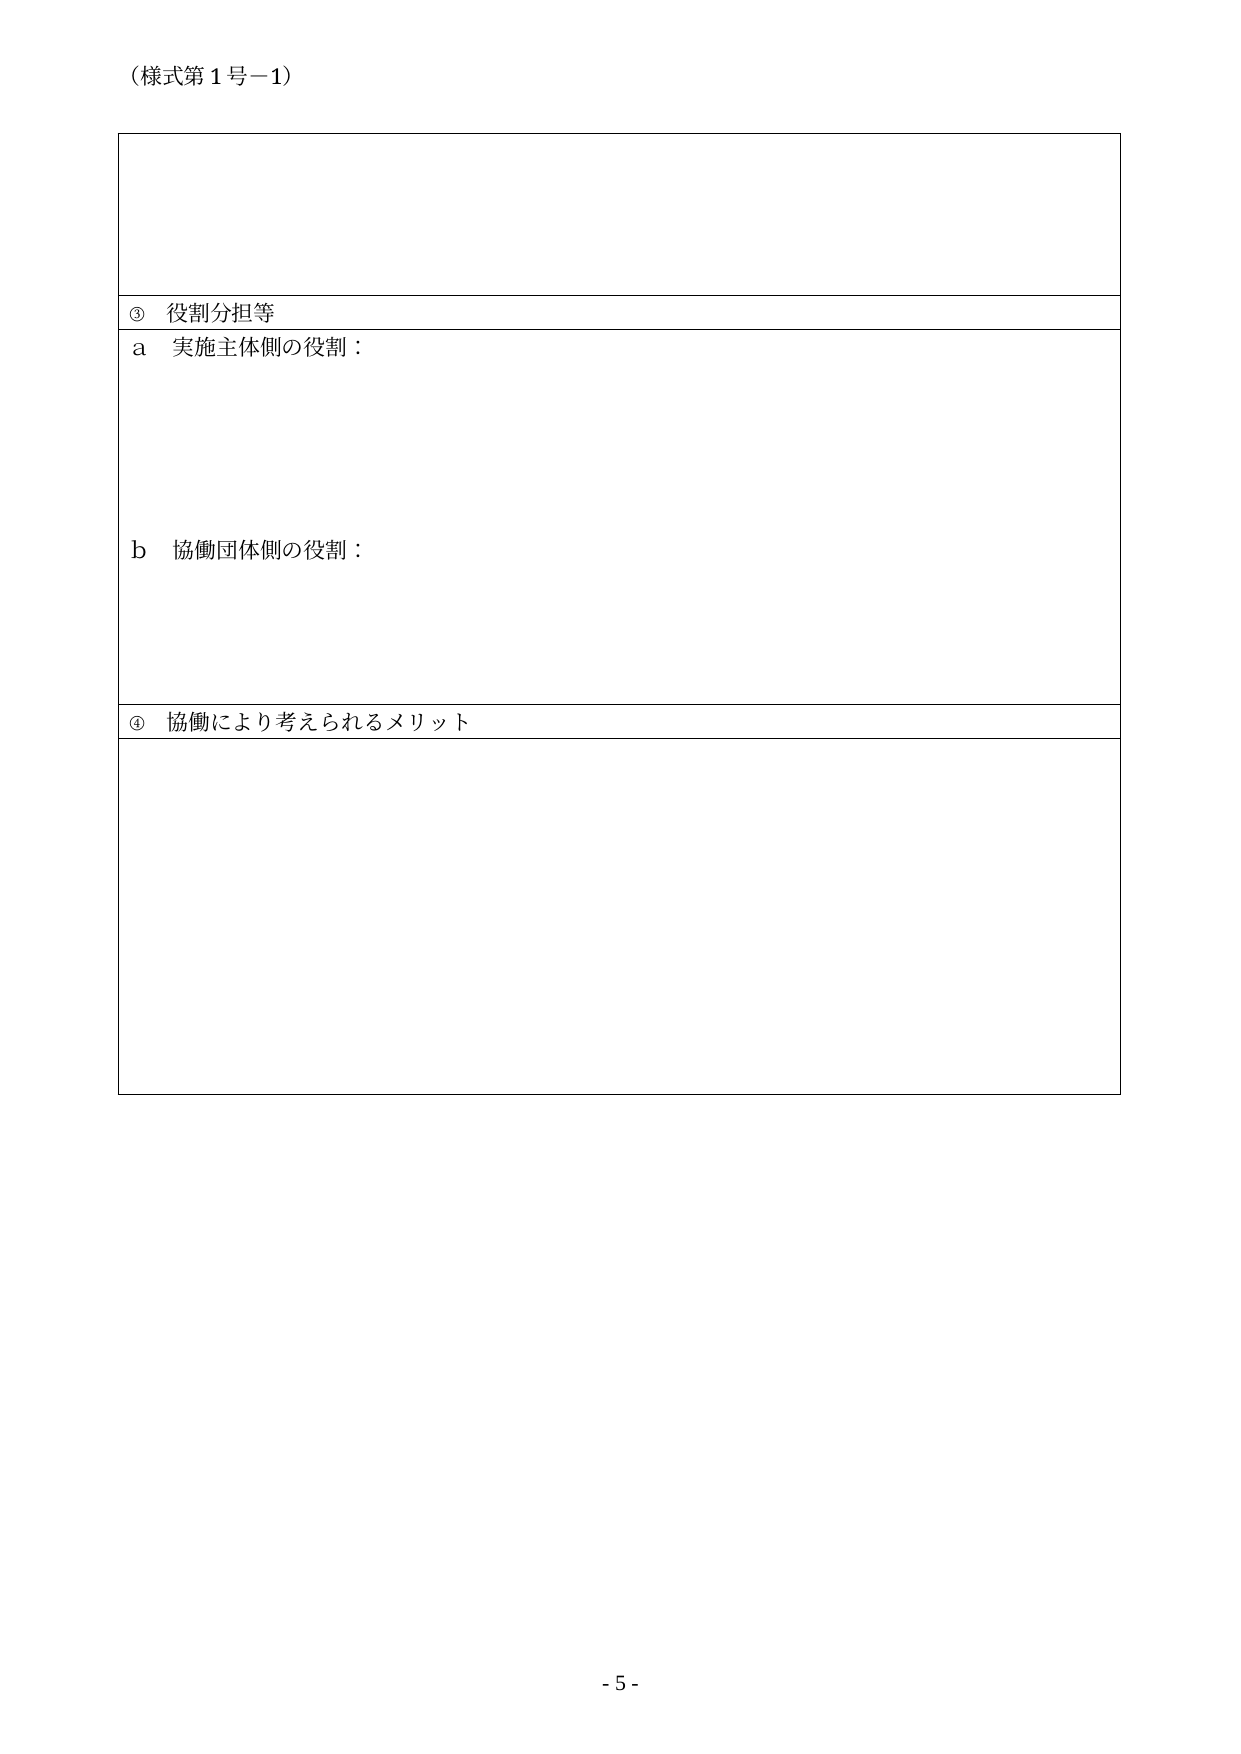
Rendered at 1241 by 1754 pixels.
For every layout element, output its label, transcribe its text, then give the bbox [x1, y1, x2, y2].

table_cell [119, 134, 1120, 295]
table_cell 協働により考えられるメリット [119, 705, 1120, 737]
table_cell ａ 実施主体側の役割： [119, 330, 1120, 533]
table_cell 役割分担等 [119, 296, 1120, 329]
table_cell [119, 739, 1120, 1094]
table_cell ｂ 協働団体側の役割： [119, 533, 1120, 704]
